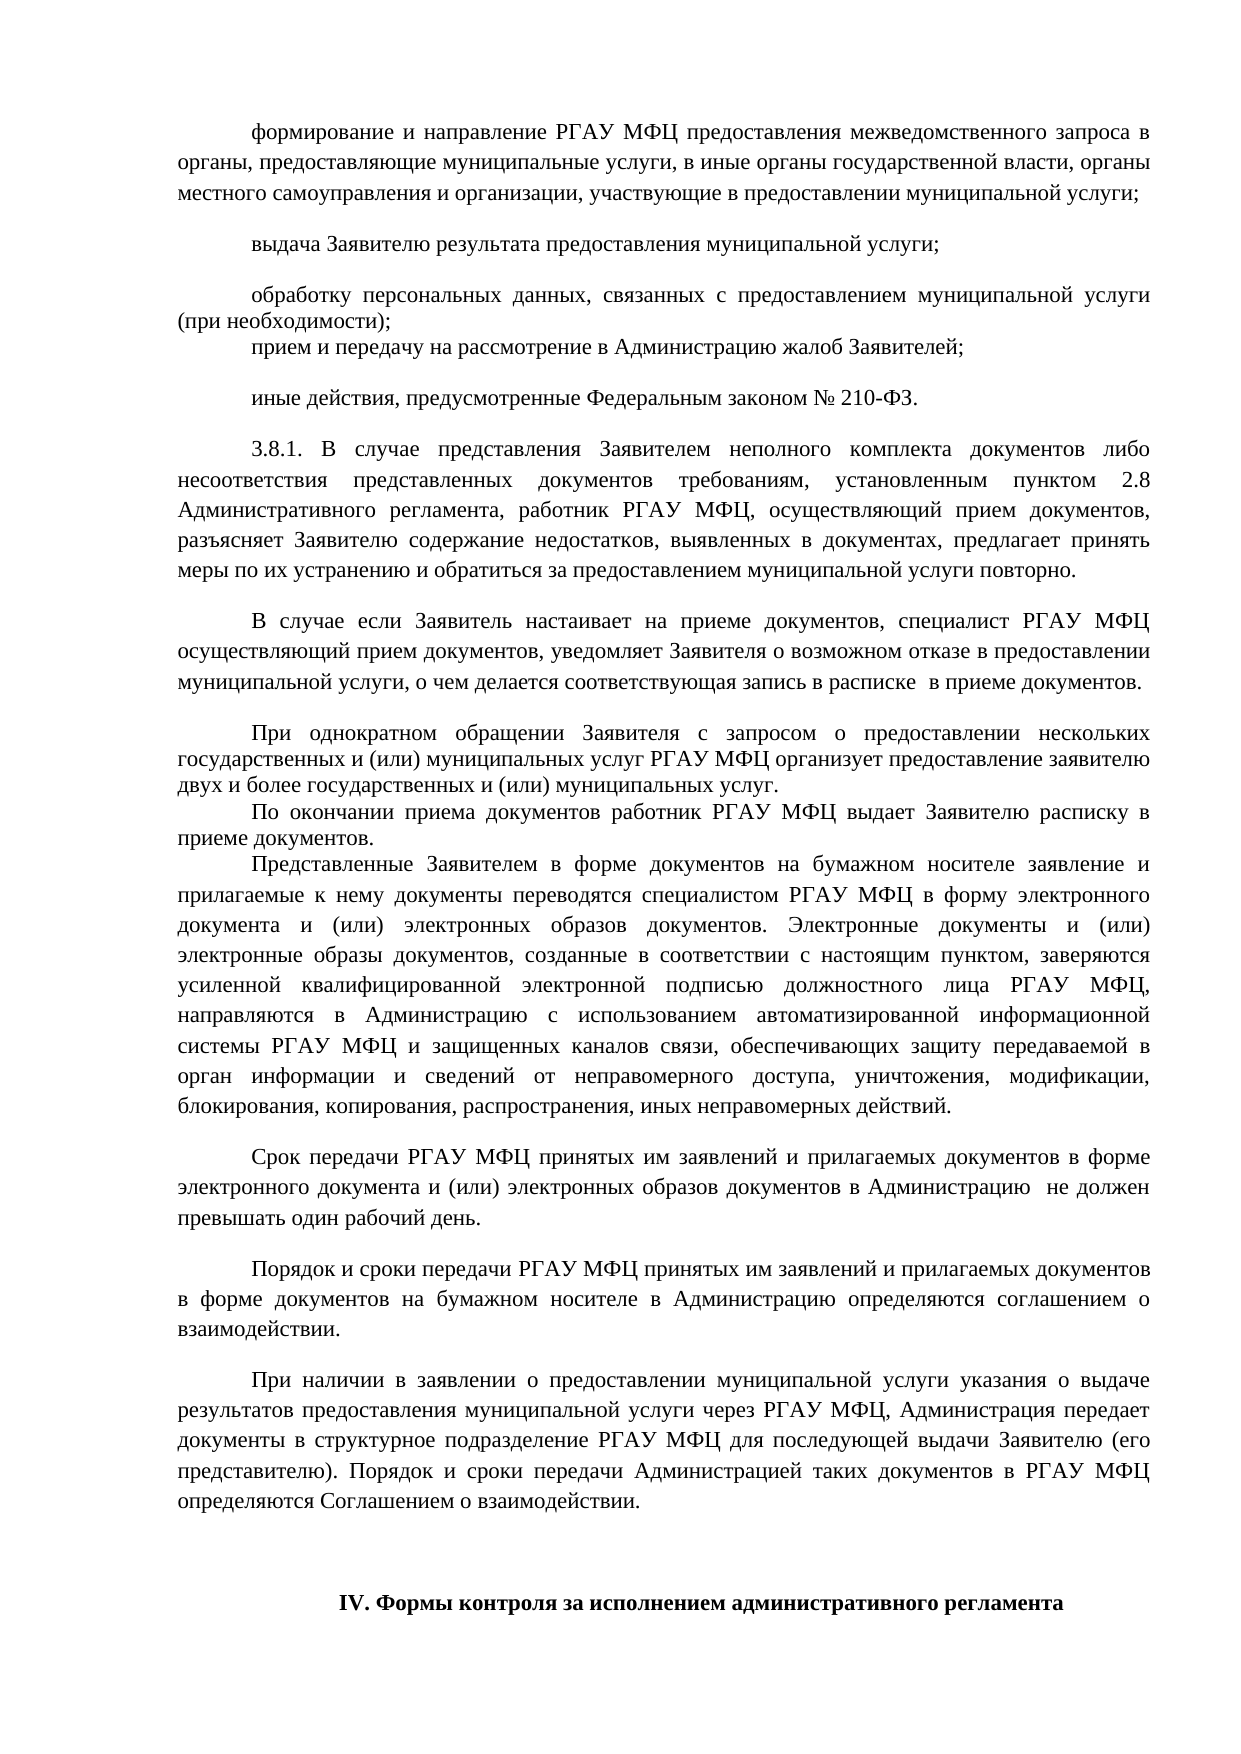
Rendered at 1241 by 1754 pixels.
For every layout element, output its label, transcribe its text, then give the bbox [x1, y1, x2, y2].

text выдача Заявителю результата предоставления муниципальной услуги; [177, 229, 1152, 256]
text При однократном обращении Заявителя с запросом о предоставлении нескольких государственных и (или) муниципальных услуг РГАУ МФЦ организует предоставление заявителю двух и более государственных и (или) муниципальных услуг. [177, 719, 1152, 798]
text иные действия, предусмотренные Федеральным законом № 210-ФЗ. [177, 384, 1152, 411]
text формирование и направление РГАУ МФЦ предоставления межведомственного запроса в органы, предоставляющие муниципальные услуги, в иные органы государственной власти, органы местного самоуправления и организации, участвующие в предоставлении муниципальной услуги; [177, 118, 1152, 205]
text обработку персональных данных, связанных с предоставлением муниципальной услуги (при необходимости); [177, 281, 1152, 333]
text Срок передачи РГАУ МФЦ принятых им заявлений и прилагаемых документов в форме электронного документа и (или) электронных образов документов в Администрацию не должен превышать один рабочий день. [177, 1143, 1152, 1230]
text Представленные Заявителем в форме документов на бумажном носителе заявление и прилагаемые к нему документы переводятся специалистом РГАУ МФЦ в форму электронного документа и (или) электронных образов документов. Электронные документы и (или) электронные образы документов, созданные в соответствии с настоящим пунктом, заверяются усиленной квалифицированной электронной подписью должностного лица РГАУ МФЦ, направляются в Администрацию с использованием автоматизированной информационной системы РГАУ МФЦ и защищенных каналов связи, обеспечивающих защиту передаваемой в орган информации и сведений от неправомерного доступа, уничтожения, модификации, блокирования, копирования, распространения, иных неправомерных действий. [177, 851, 1152, 1118]
text Порядок и сроки передачи РГАУ МФЦ принятых им заявлений и прилагаемых документов в форме документов на бумажном носителе в Администрацию определяются соглашением о взаимодействии. [177, 1255, 1152, 1341]
text IV. Формы контроля за исполнением административного регламента [177, 1589, 1152, 1615]
text В случае если Заявитель настаивает на приеме документов, специалист РГАУ МФЦ осуществляющий прием документов, уведомляет Заявителя о возможном отказе в предоставлении муниципальной услуги, о чем делается соответствующая запись в расписке в приеме документов. [177, 607, 1152, 694]
text По окончании приема документов работник РГАУ МФЦ выдает Заявителю расписку в приеме документов. [177, 798, 1152, 851]
text 3.8.1. В случае представления Заявителем неполного комплекта документов либо несоответствия представленных документов требованиям, установленным пунктом 2.8 Административного регламента, работник РГАУ МФЦ, осуществляющий прием документов, разъясняет Заявителю содержание недостатков, выявленных в документах, предлагает принять меры по их устранению и обратиться за предоставлением муниципальной услуги повторно. [177, 435, 1152, 583]
text прием и передачу на рассмотрение в Администрацию жалоб Заявителей; [177, 333, 1152, 360]
text При наличии в заявлении о предоставлении муниципальной услуги указания о выдаче результатов предоставления муниципальной услуги через РГАУ МФЦ, Администрация передает документы в структурное подразделение РГАУ МФЦ для последующей выдачи Заявителю (его представителю). Порядок и сроки передачи Администрацией таких документов в РГАУ МФЦ определяются Соглашением о взаимодействии. [177, 1366, 1152, 1513]
